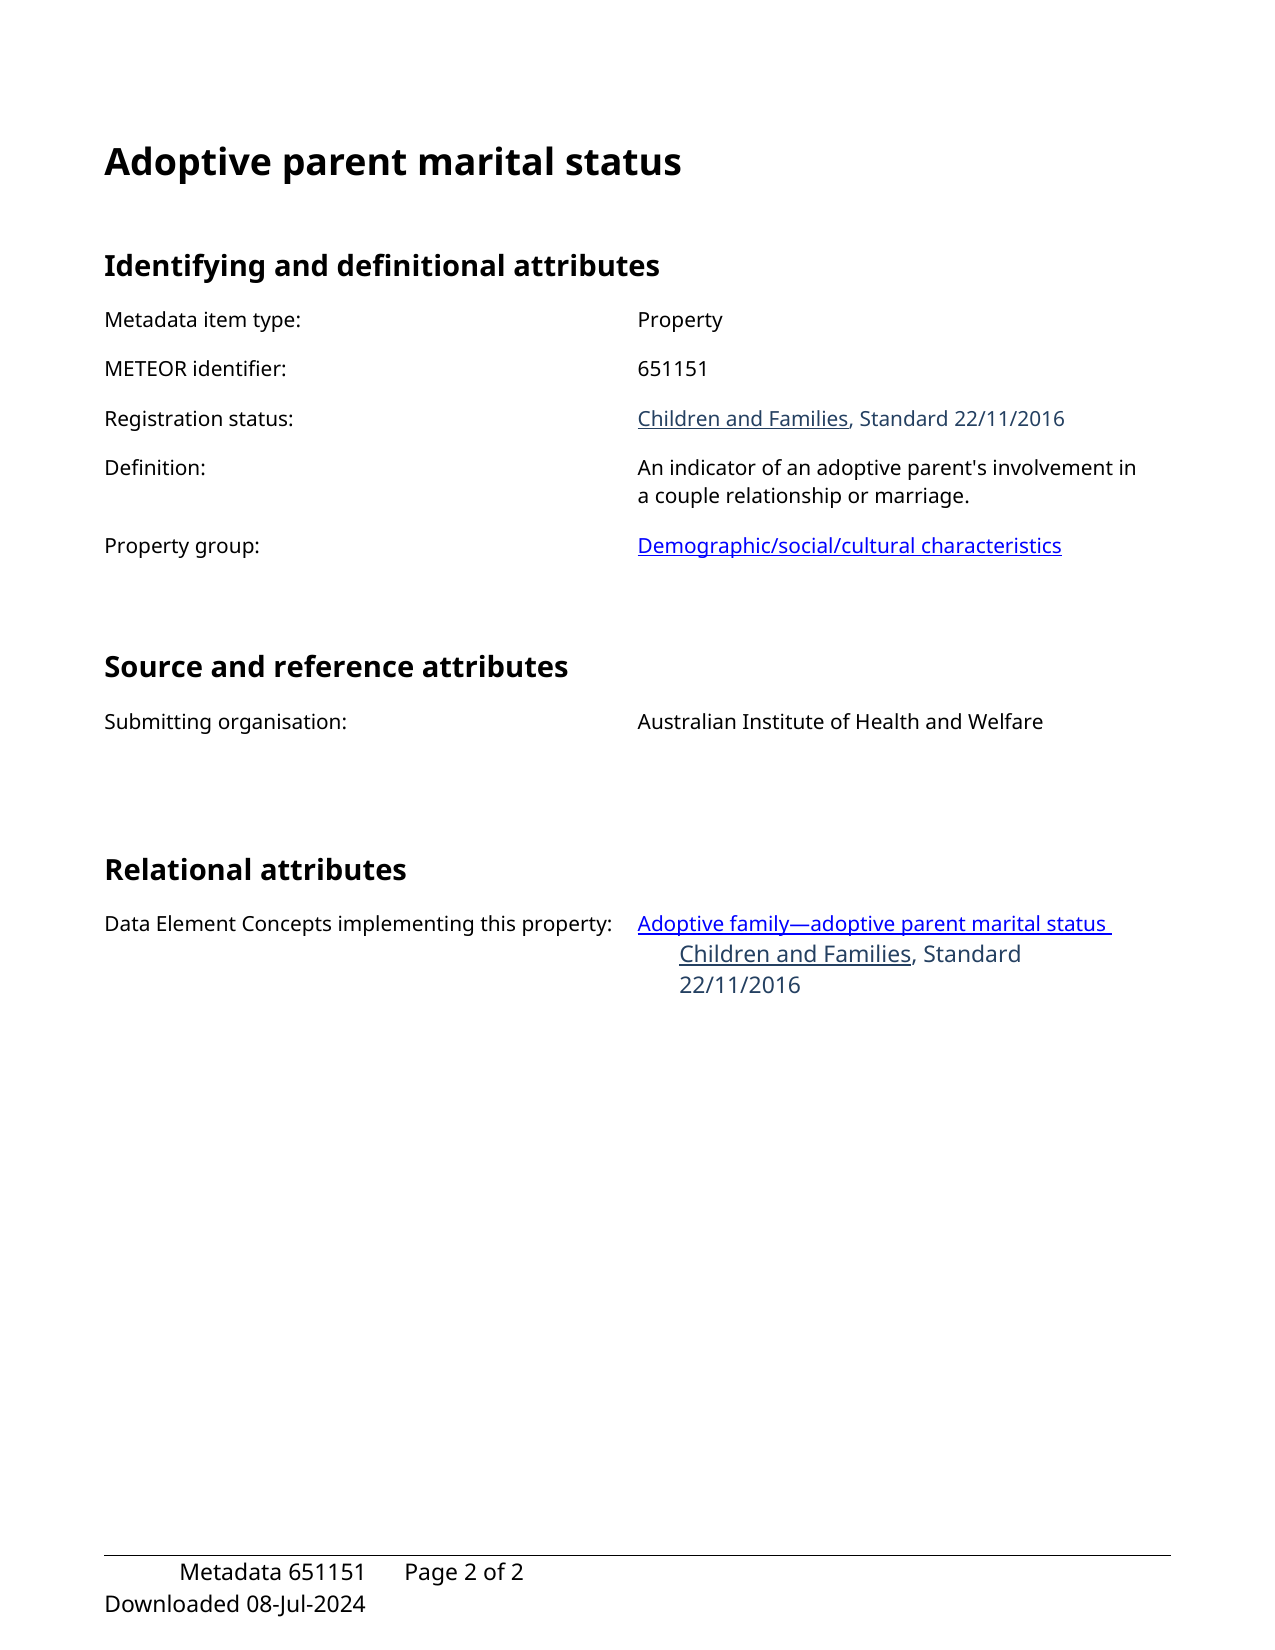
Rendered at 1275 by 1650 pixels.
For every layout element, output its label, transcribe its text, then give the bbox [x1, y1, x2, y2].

table_cell Property group: [93, 520, 626, 570]
table_cell Relational attributes [93, 803, 1159, 899]
table_cell Submitting organisation: [93, 697, 626, 803]
table_cell Australian Institute of Health and Welfare [626, 697, 1159, 803]
table_cell 651151 [626, 344, 1159, 393]
table_cell Adoptive family—adoptive parent marital status Children and Families, Standard 22/11/2016 [626, 899, 1159, 1068]
table_cell Data Element Concepts implementing this property: [93, 899, 626, 1068]
table_cell An indicator of an adoptive parent's involvement in a couple relationship or marriage. [626, 443, 1159, 520]
table_cell Children and Families, Standard 22/11/2016 [626, 394, 1159, 443]
subtitle Adoptive parent marital status [104, 135, 1171, 186]
table_cell METEOR identifier: [93, 344, 626, 393]
table_cell Definition: [93, 443, 626, 520]
table_cell Metadata item type: [93, 295, 626, 344]
table_cell Property [626, 295, 1159, 344]
table_cell Demographic/social/cultural characteristics [626, 520, 1159, 570]
table_header Identifying and definitional attributes [93, 199, 1159, 295]
table_cell Registration status: [93, 394, 626, 443]
table_header Source and reference attributes [93, 601, 1159, 697]
